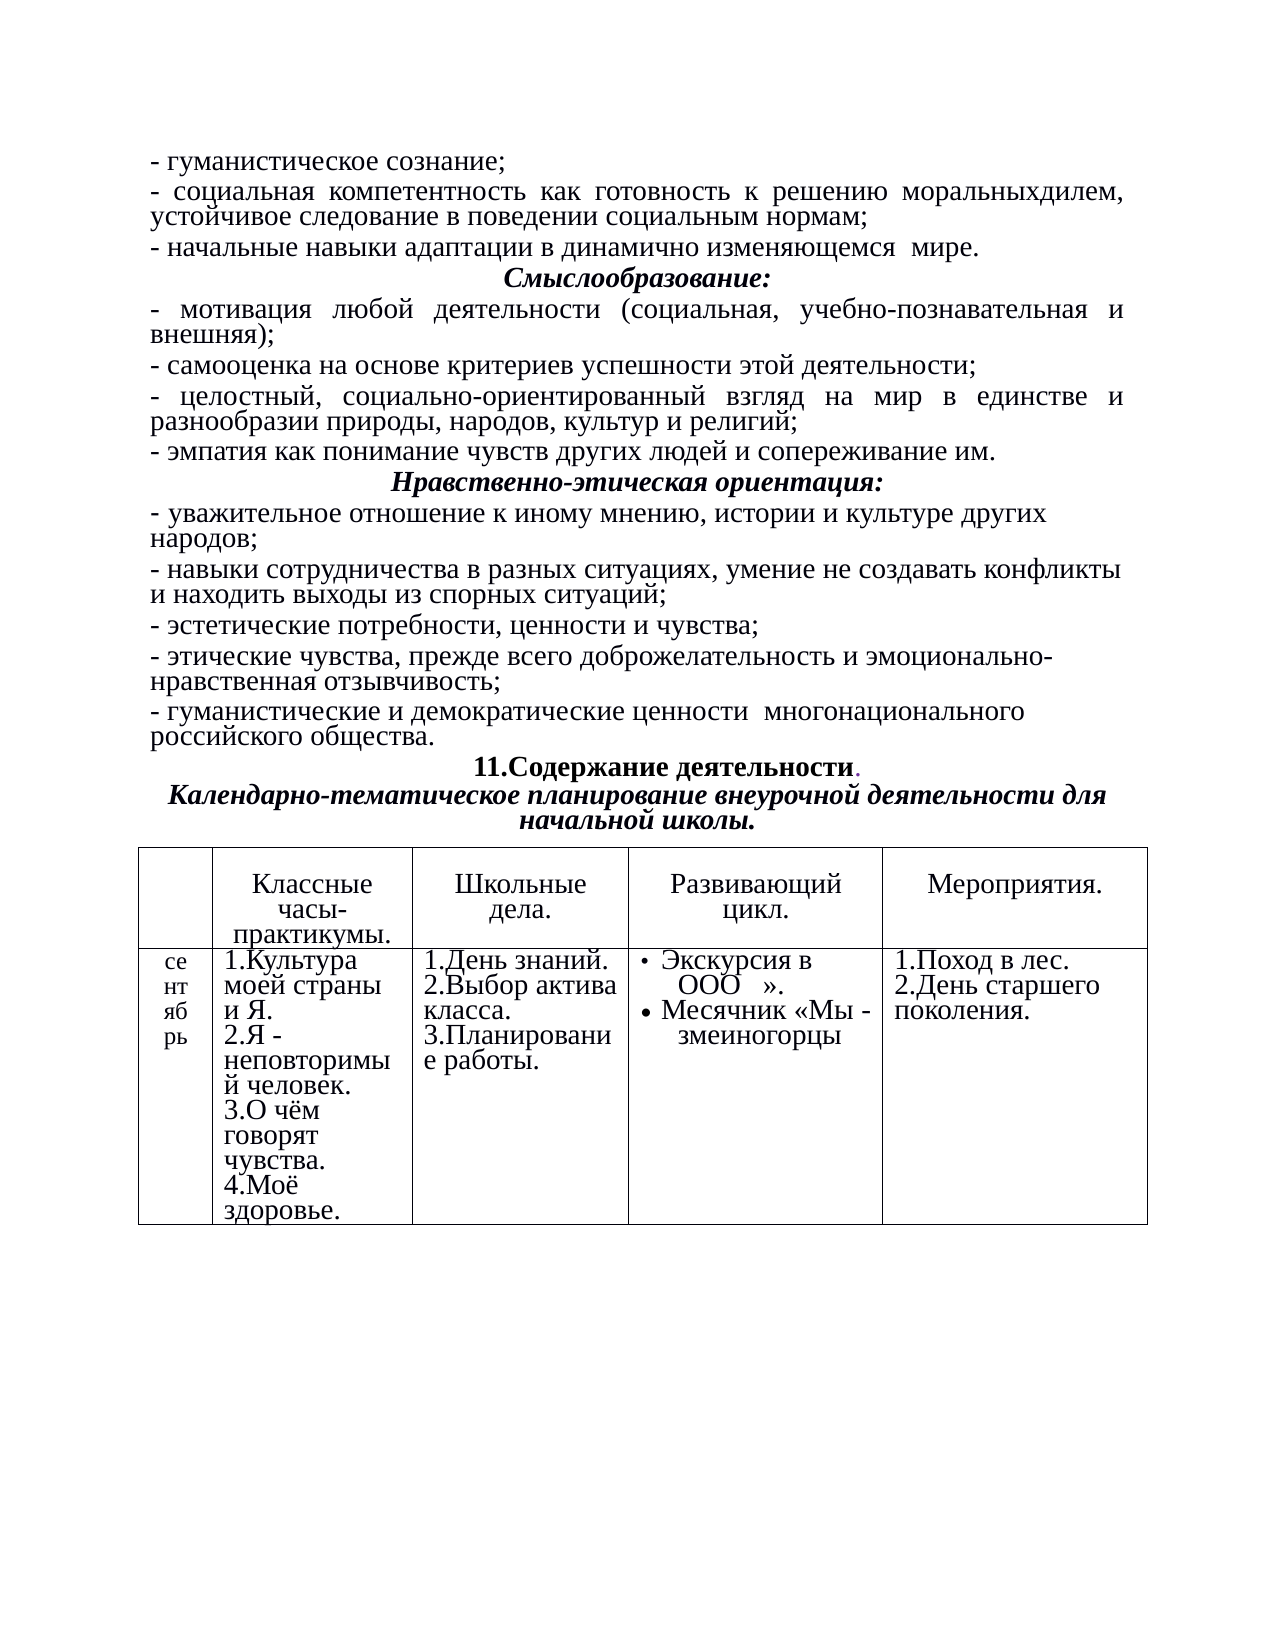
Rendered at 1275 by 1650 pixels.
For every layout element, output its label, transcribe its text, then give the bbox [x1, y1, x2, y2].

text - целостный, социально-ориентированный взгляд на мир в единстве и разнообразии природы, народов, культур и религий; [150, 385, 1125, 435]
text - самооценка на основе критериев успешности этой деятельности; [150, 354, 1125, 379]
text - социальная компетентность как готовность к решению моральныхдилем, устойчивое следование в поведении социальным нормам; [150, 181, 1125, 231]
table_cell 1.Культура моей страны и Я. 2.Я - неповторимый человек. 3.О чём говорят чувства. 4.Моё здоровье. [213, 949, 412, 1224]
text Смыслообразование: [150, 267, 1125, 292]
text - гуманистическое сознание; [150, 150, 1125, 175]
table_header Классные часы- практикумы. [213, 848, 412, 948]
table_cell Экскурсия в ООО ». Месячник «Мы - змеиногорцы [629, 949, 882, 1224]
text - уважительное отношение к иному мнению, истории и культуре других народов; [150, 502, 1125, 552]
text - навыки сотрудничества в разных ситуациях, умение не создавать конфликты и находить выходы из спорных ситуаций; [150, 558, 1125, 608]
table_header Школьные дела. [413, 848, 628, 948]
text - этические чувства, прежде всего доброжелательность и эмоционально-нравственная отзывчивость; [150, 645, 1125, 695]
table_cell 1.День знаний. 2.Выбор актива класса. 3.Планирование работы. [413, 949, 628, 1224]
text Нравственно-этическая ориентация: [150, 472, 1125, 497]
text - мотивация любой деятельности (социальная, учебно-познавательная и внешняя); [150, 298, 1125, 348]
text 11.Содержание деятельности. [209, 757, 1125, 782]
text Календарно-тематическое планирование внеурочной деятельности для начальной школы. [150, 784, 1125, 834]
table_header [139, 848, 212, 948]
text - эстетические потребности, ценности и чувства; [150, 614, 1125, 639]
text - эмпатия как понимание чувств других людей и сопереживание им. [150, 441, 1125, 466]
table_header Развивающий цикл. [629, 848, 882, 948]
table_cell 1.Поход в лес. 2.День старшего поколения. [883, 949, 1147, 1224]
table_header Мероприятия. [883, 848, 1147, 948]
text - начальные навыки адаптации в динамично изменяющемся мире. [150, 237, 1125, 262]
text - гуманистические и демократические ценности многонационального российского общества. [150, 701, 1125, 751]
table_cell сентябрь [139, 949, 212, 1224]
